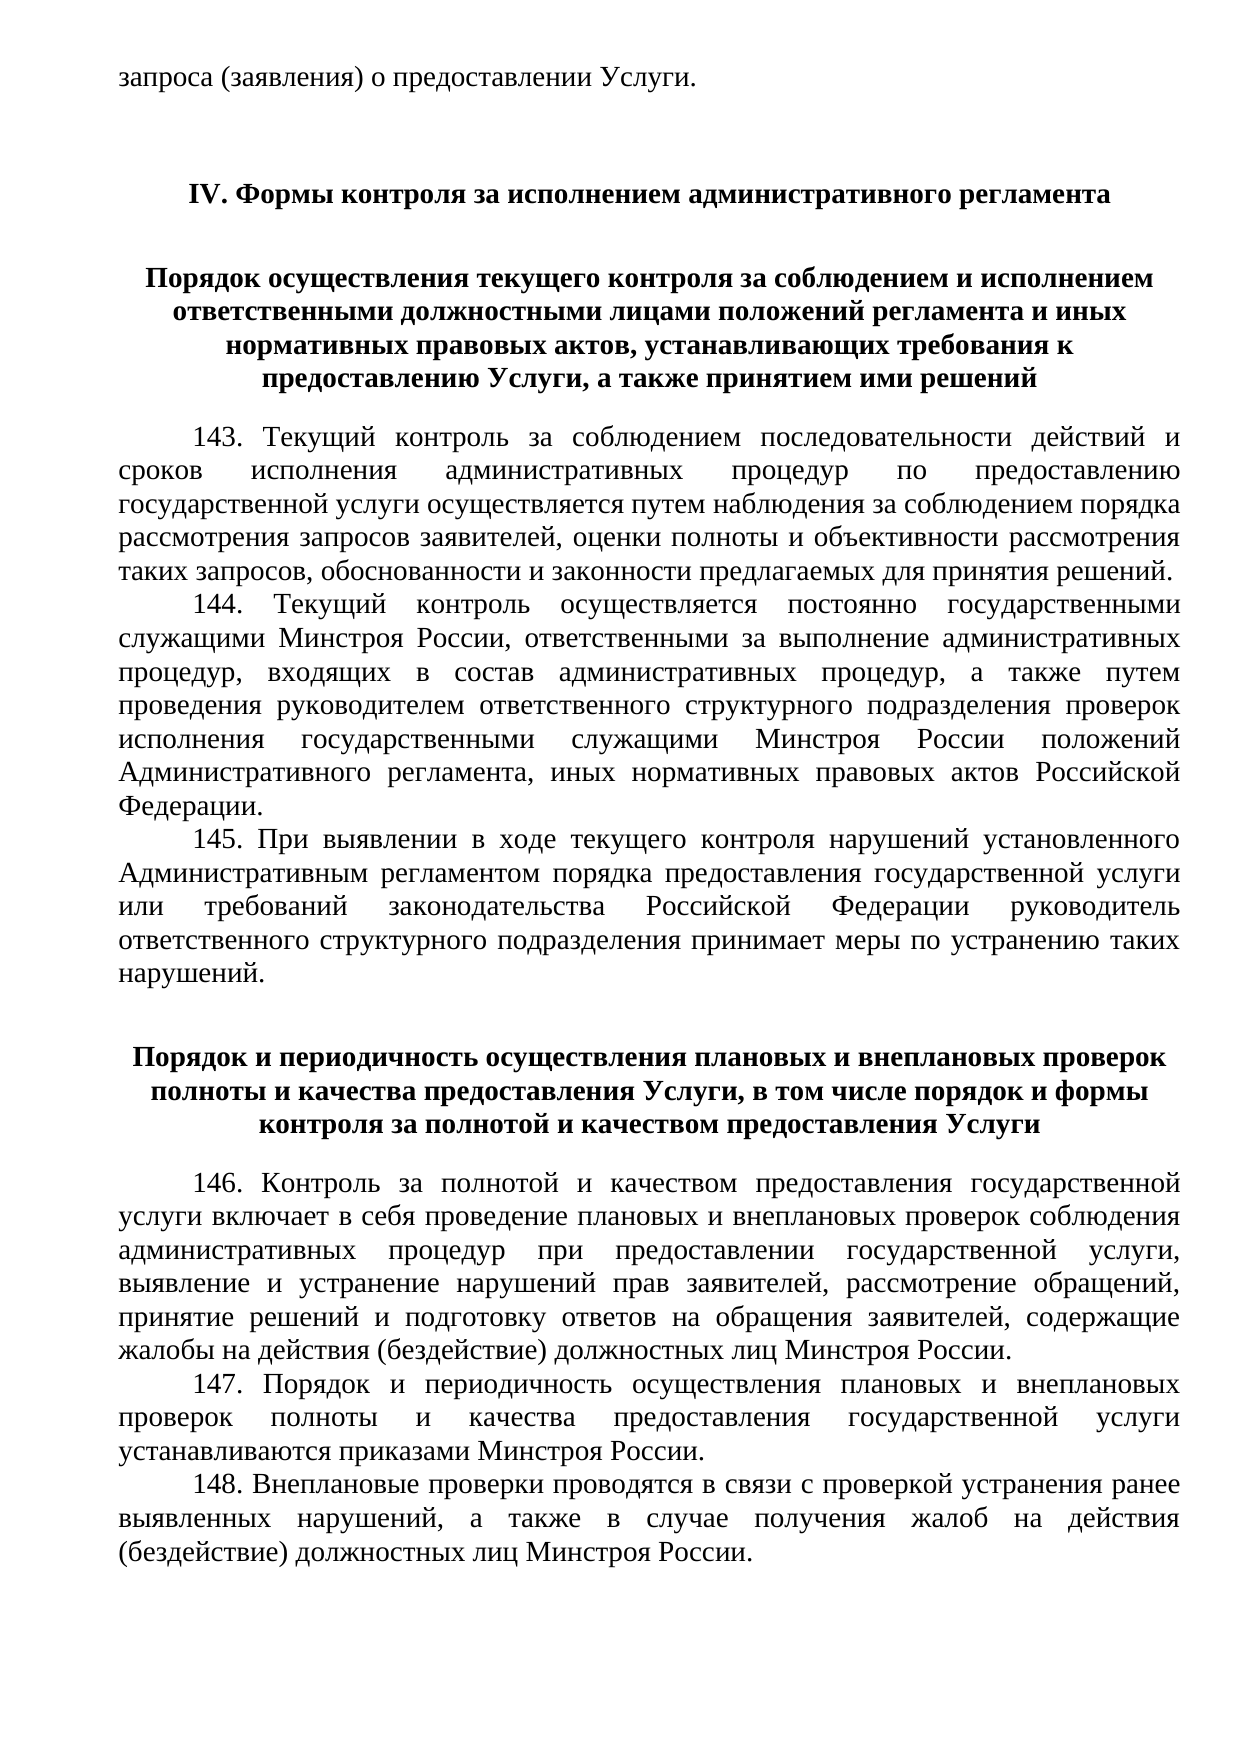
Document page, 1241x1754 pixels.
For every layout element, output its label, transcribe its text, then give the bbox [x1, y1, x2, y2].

text Порядок и периодичность осуществления плановых и внеплановых проверок полноты и качества предоставления Услуги, в том числе порядок и формы контроля за полнотой и качеством предоставления Услуги [118, 1039, 1181, 1140]
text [118, 59, 1181, 93]
text 148. Внеплановые проверки проводятся в связи с проверкой устранения ранее выявленных нарушений, а также в случае получения жалоб на действия (бездействие) должностных лиц Минстроя России. [118, 1467, 1181, 1567]
text 144. Текущий контроль осуществляется постоянно государственными служащими Минстроя России, ответственными за выполнение административных процедур, входящих в состав административных процедур, а также путем проведения руководителем ответственного структурного подразделения проверок исполнения государственными служащими Минстроя России положений Административного регламента, иных нормативных правовых актов Российской Федерации. [118, 587, 1181, 821]
text 147. Порядок и периодичность осуществления плановых и внеплановых проверок полноты и качества предоставления государственной услуги устанавливаются приказами Минстроя России. [118, 1366, 1181, 1467]
text IV. Формы контроля за исполнением административного регламента [118, 176, 1181, 210]
text Порядок осуществления текущего контроля за соблюдением и исполнением ответственными должностными лицами положений регламента и иных нормативных правовых актов, устанавливающих требования к предоставлению Услуги, а также принятием ими решений [118, 260, 1181, 394]
text 143. Текущий контроль за соблюдением последовательности действий и сроков исполнения административных процедур по предоставлению государственной услуги осуществляется путем наблюдения за соблюдением порядка рассмотрения запросов заявителей, оценки полноты и объективности рассмотрения таких запросов, обоснованности и законности предлагаемых для принятия решений. [118, 419, 1181, 587]
text 145. При выявлении в ходе текущего контроля нарушений установленного Административным регламентом порядка предоставления государственной услуги или требований законодательства Российской Федерации руководитель ответственного структурного подразделения принимает меры по устранению таких нарушений. [118, 821, 1181, 989]
text 146. Контроль за полнотой и качеством предоставления государственной услуги включает в себя проведение плановых и внеплановых проверок соблюдения административных процедур при предоставлении государственной услуги, выявление и устранение нарушений прав заявителей, рассмотрение обращений, принятие решений и подготовку ответов на обращения заявителей, содержащие жалобы на действия (бездействие) должностных лиц Минстроя России. [118, 1165, 1181, 1366]
